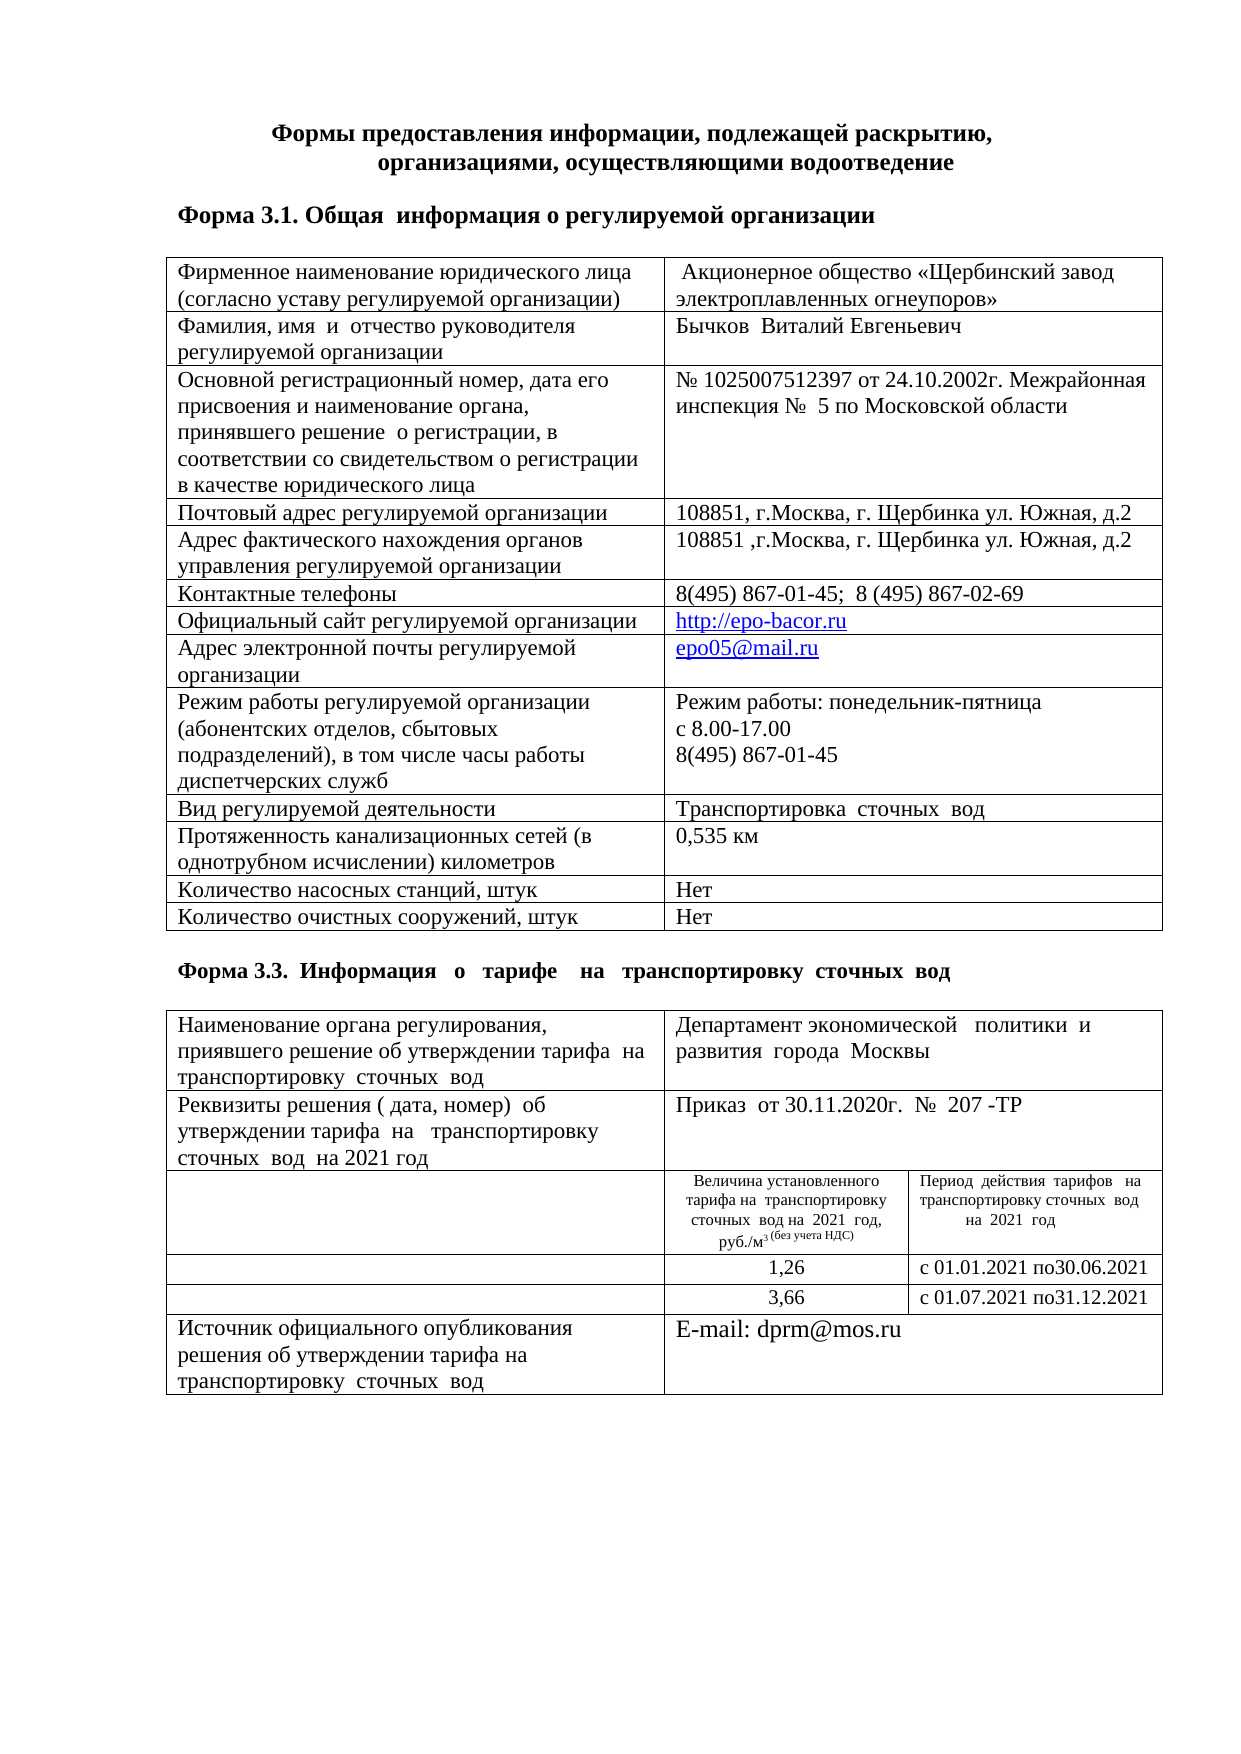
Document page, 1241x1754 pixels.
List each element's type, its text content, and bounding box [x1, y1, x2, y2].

table_cell Основной регистрационный номер, дата его присвоения и наименование органа, принявшего решение о регистрации, в соответствии со свидетельством о регистрации в качестве юридического лица [167, 366, 664, 497]
table_cell Режим работы регулируемой организации (абонентских отделов, сбытовых подразделений), в том числе часы работы диспетчерских служб [167, 688, 664, 794]
table_cell с 01.01.2021 по30.06.2021 [909, 1255, 1162, 1284]
table_cell Период действия тарифов на транспортировку сточных вод на 2021 год [909, 1171, 1162, 1254]
table_cell 8(495) 867-01-45; 8 (495) 867-02-69 [665, 580, 1162, 606]
table_cell Количество очистных сооружений, штук [167, 903, 664, 929]
table_cell 3,66 [665, 1285, 908, 1313]
table_cell Контактные телефоны [167, 580, 664, 606]
table_cell [167, 1255, 664, 1284]
table_cell Почтовый адрес регулируемой организации [167, 499, 664, 525]
table_cell 0,535 км [665, 822, 1162, 875]
table_cell Бычков Виталий Евгеньевич [665, 312, 1162, 365]
table_cell Адрес электронной почты регулируемой организации [167, 635, 664, 687]
table_cell Протяженность канализационных сетей (в однотрубном исчислении) километров [167, 822, 664, 875]
table_header Департамент экономической политики и развития города Москвы [665, 1011, 1162, 1090]
text Форма 3.3. Информация о тарифе на транспортировку сточных вод [177, 957, 1152, 983]
text Формы предоставления информации, подлежащей раскрытию, [177, 118, 1152, 147]
table_cell Транспортировка сточных вод [665, 795, 1162, 821]
table_cell 1,26 [665, 1255, 908, 1284]
table_cell [167, 1171, 664, 1254]
table_cell Режим работы: понедельник-пятница с 8.00-17.00 8(495) 867-01-45 [665, 688, 1162, 794]
table_cell Вид регулируемой деятельности [167, 795, 664, 821]
table_cell с 01.07.2021 по31.12.2021 [909, 1285, 1162, 1313]
table_cell Реквизиты решения ( дата, номер) об утверждении тарифа на транспортировку сточных вод на 2021 год [167, 1091, 664, 1170]
table_cell Количество насосных станций, штук [167, 876, 664, 902]
table_cell Источник официального опубликования решения об утверждении тарифа на транспортировку сточных вод [167, 1315, 664, 1393]
table_header Фирменное наименование юридического лица (согласно уставу регулируемой организации) [167, 258, 664, 311]
table_cell .Москва, г. Щербинка ул. Южная, д.2 [665, 499, 1162, 525]
text организациями, осуществляющими водоотведение [177, 147, 1152, 176]
table_cell Величина установленного тарифа на транспортировку сточных вод на 2021 год, руб./м3 (без учета НДС) [665, 1171, 908, 1254]
table_cell 108851 ,г.Москва, г. Щербинка ул. Южная, д.2 [665, 526, 1162, 579]
text Форма 3.1. Общая информация о регулируемой организации [177, 200, 1152, 228]
table_cell Официальный сайт регулируемой организации [167, 607, 664, 633]
table_header Акционерное общество «Щербинский завод электроплавленных огнеупоров» [665, 258, 1162, 311]
table_cell E-mail: dprm@mos.ru [665, 1315, 1162, 1393]
table_cell № 1025007512397 от 24.10.2002г. Межрайонная инспекция № 5 по Московской области [665, 366, 1162, 497]
table_cell Адрес фактического нахождения органов управления регулируемой организации [167, 526, 664, 579]
table_header Наименование органа регулирования, приявшего решение об утверждении тарифа на транспортировку сточных вод [167, 1011, 664, 1090]
table_cell http://еро-baсor.ru [665, 607, 1162, 633]
table_cell еро05@mail.ru [665, 635, 1162, 687]
table_cell Нет [665, 876, 1162, 902]
table_cell Нет [665, 903, 1162, 929]
table_cell [167, 1285, 664, 1313]
table_cell Приказ от 30.11.2020г. № 207 -ТР [665, 1091, 1162, 1170]
table_cell Фамилия, имя и отчество руководителя регулируемой организации [167, 312, 664, 365]
